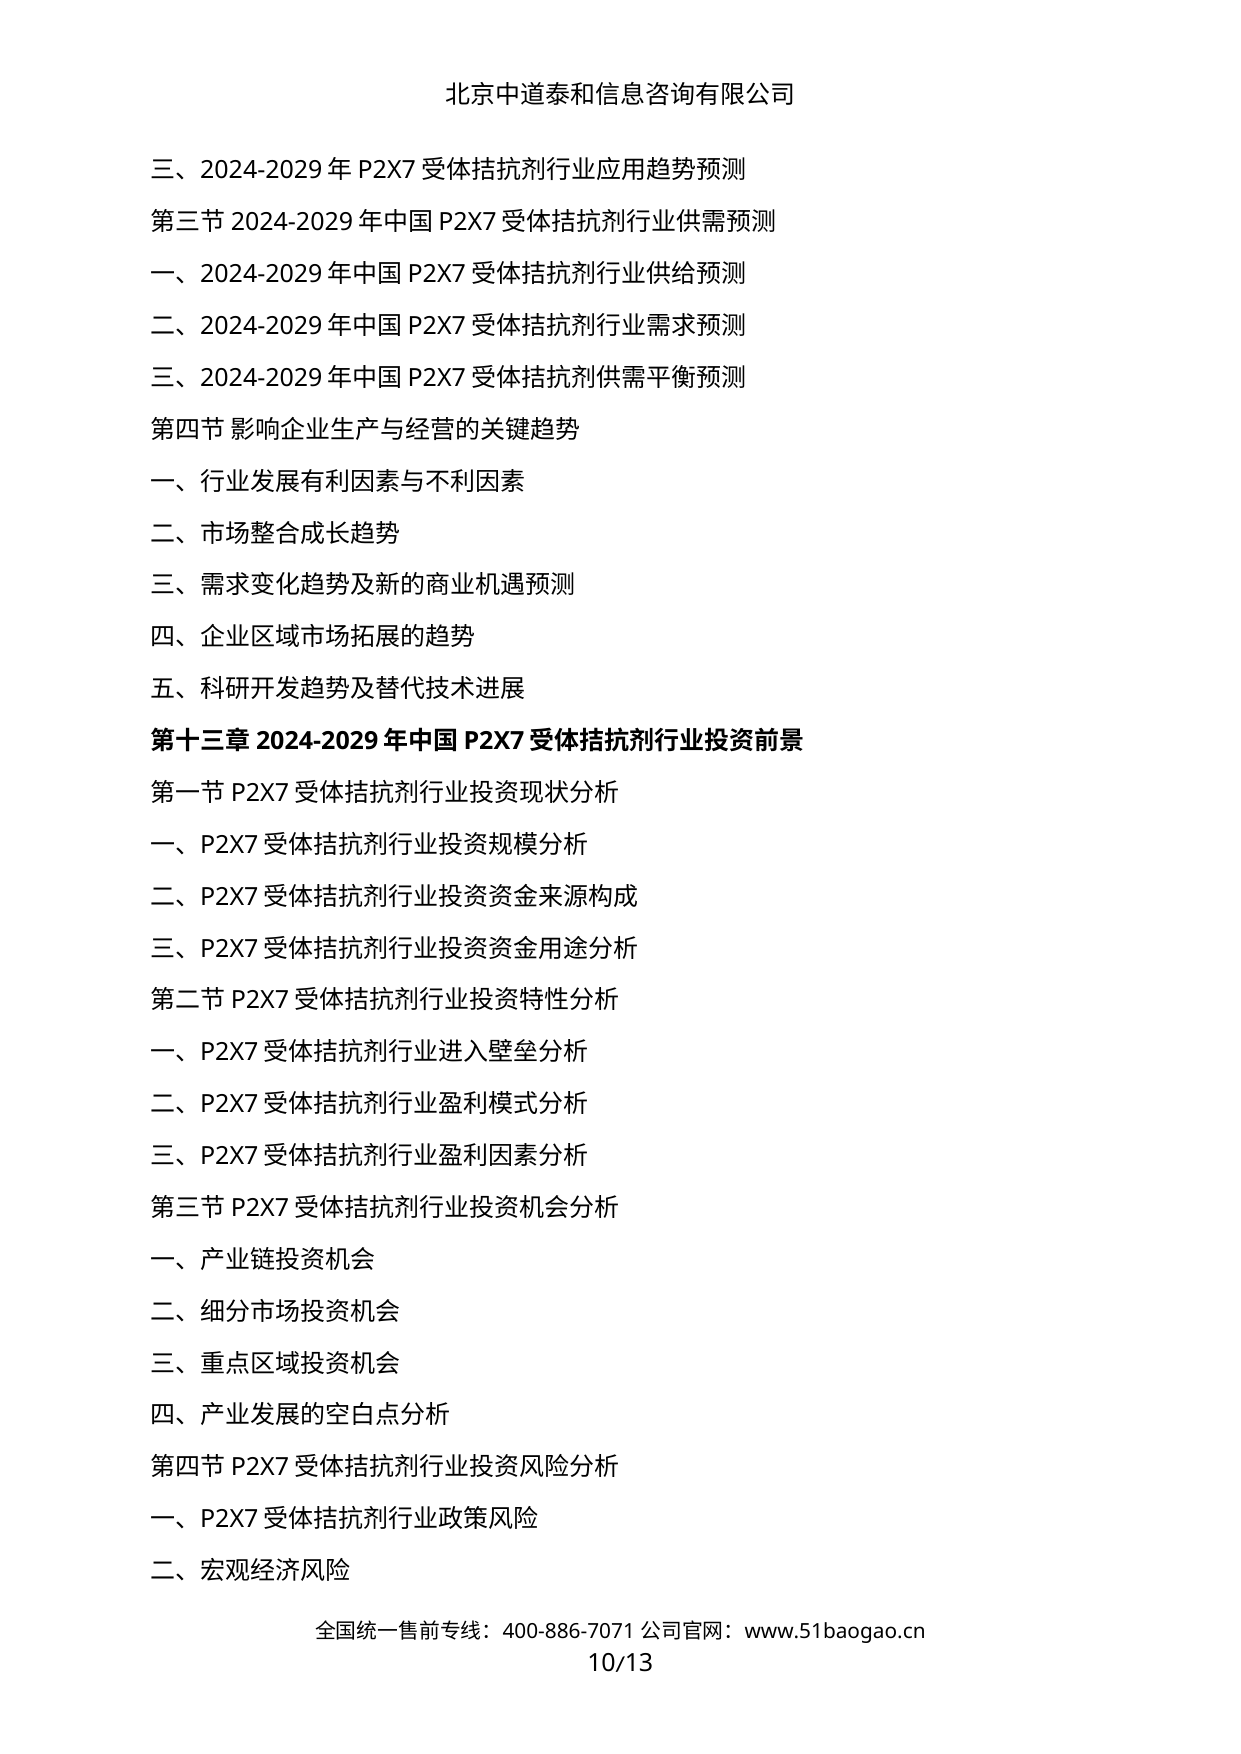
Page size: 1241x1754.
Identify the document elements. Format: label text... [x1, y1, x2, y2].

text 二、市场整合成长趋势 [150, 513, 1090, 549]
text 一、2024-2029年中国P2X7受体拮抗剂行业供给预测 [150, 254, 1090, 290]
text 第四节 影响企业生产与经营的关键趋势 [150, 409, 1090, 446]
text 二、P2X7受体拮抗剂行业盈利模式分析 [150, 1084, 1090, 1120]
text 三、2024-2029年中国P2X7受体拮抗剂供需平衡预测 [150, 357, 1090, 394]
text 第一节 P2X7受体拮抗剂行业投资现状分析 [150, 772, 1090, 809]
text 一、行业发展有利因素与不利因素 [150, 461, 1090, 497]
text 三、2024-2029年P2X7受体拮抗剂行业应用趋势预测 [150, 150, 1090, 186]
text 三、重点区域投资机会 [150, 1343, 1090, 1379]
text 第二节 P2X7受体拮抗剂行业投资特性分析 [150, 980, 1090, 1016]
text 一、P2X7受体拮抗剂行业进入壁垒分析 [150, 1032, 1090, 1068]
text 一、P2X7受体拮抗剂行业投资规模分析 [150, 824, 1090, 861]
text 四、企业区域市场拓展的趋势 [150, 617, 1090, 653]
text 一、产业链投资机会 [150, 1239, 1090, 1276]
text 三、P2X7受体拮抗剂行业投资资金用途分析 [150, 928, 1090, 964]
text 二、细分市场投资机会 [150, 1291, 1090, 1327]
text 三、需求变化趋势及新的商业机遇预测 [150, 565, 1090, 601]
text 第四节 P2X7受体拮抗剂行业投资风险分析 [150, 1447, 1090, 1483]
text 二、2024-2029年中国P2X7受体拮抗剂行业需求预测 [150, 306, 1090, 342]
text 第三节 2024-2029年中国P2X7受体拮抗剂行业供需预测 [150, 202, 1090, 238]
text 三、P2X7受体拮抗剂行业盈利因素分析 [150, 1136, 1090, 1172]
text 一、P2X7受体拮抗剂行业政策风险 [150, 1499, 1090, 1535]
text 五、科研开发趋势及替代技术进展 [150, 669, 1090, 705]
text 二、P2X7受体拮抗剂行业投资资金来源构成 [150, 876, 1090, 912]
text 第十三章 2024-2029年中国P2X7受体拮抗剂行业投资前景 [150, 721, 1090, 757]
text 二、宏观经济风险 [150, 1551, 1090, 1587]
text 第三节 P2X7受体拮抗剂行业投资机会分析 [150, 1187, 1090, 1224]
text 四、产业发展的空白点分析 [150, 1395, 1090, 1431]
